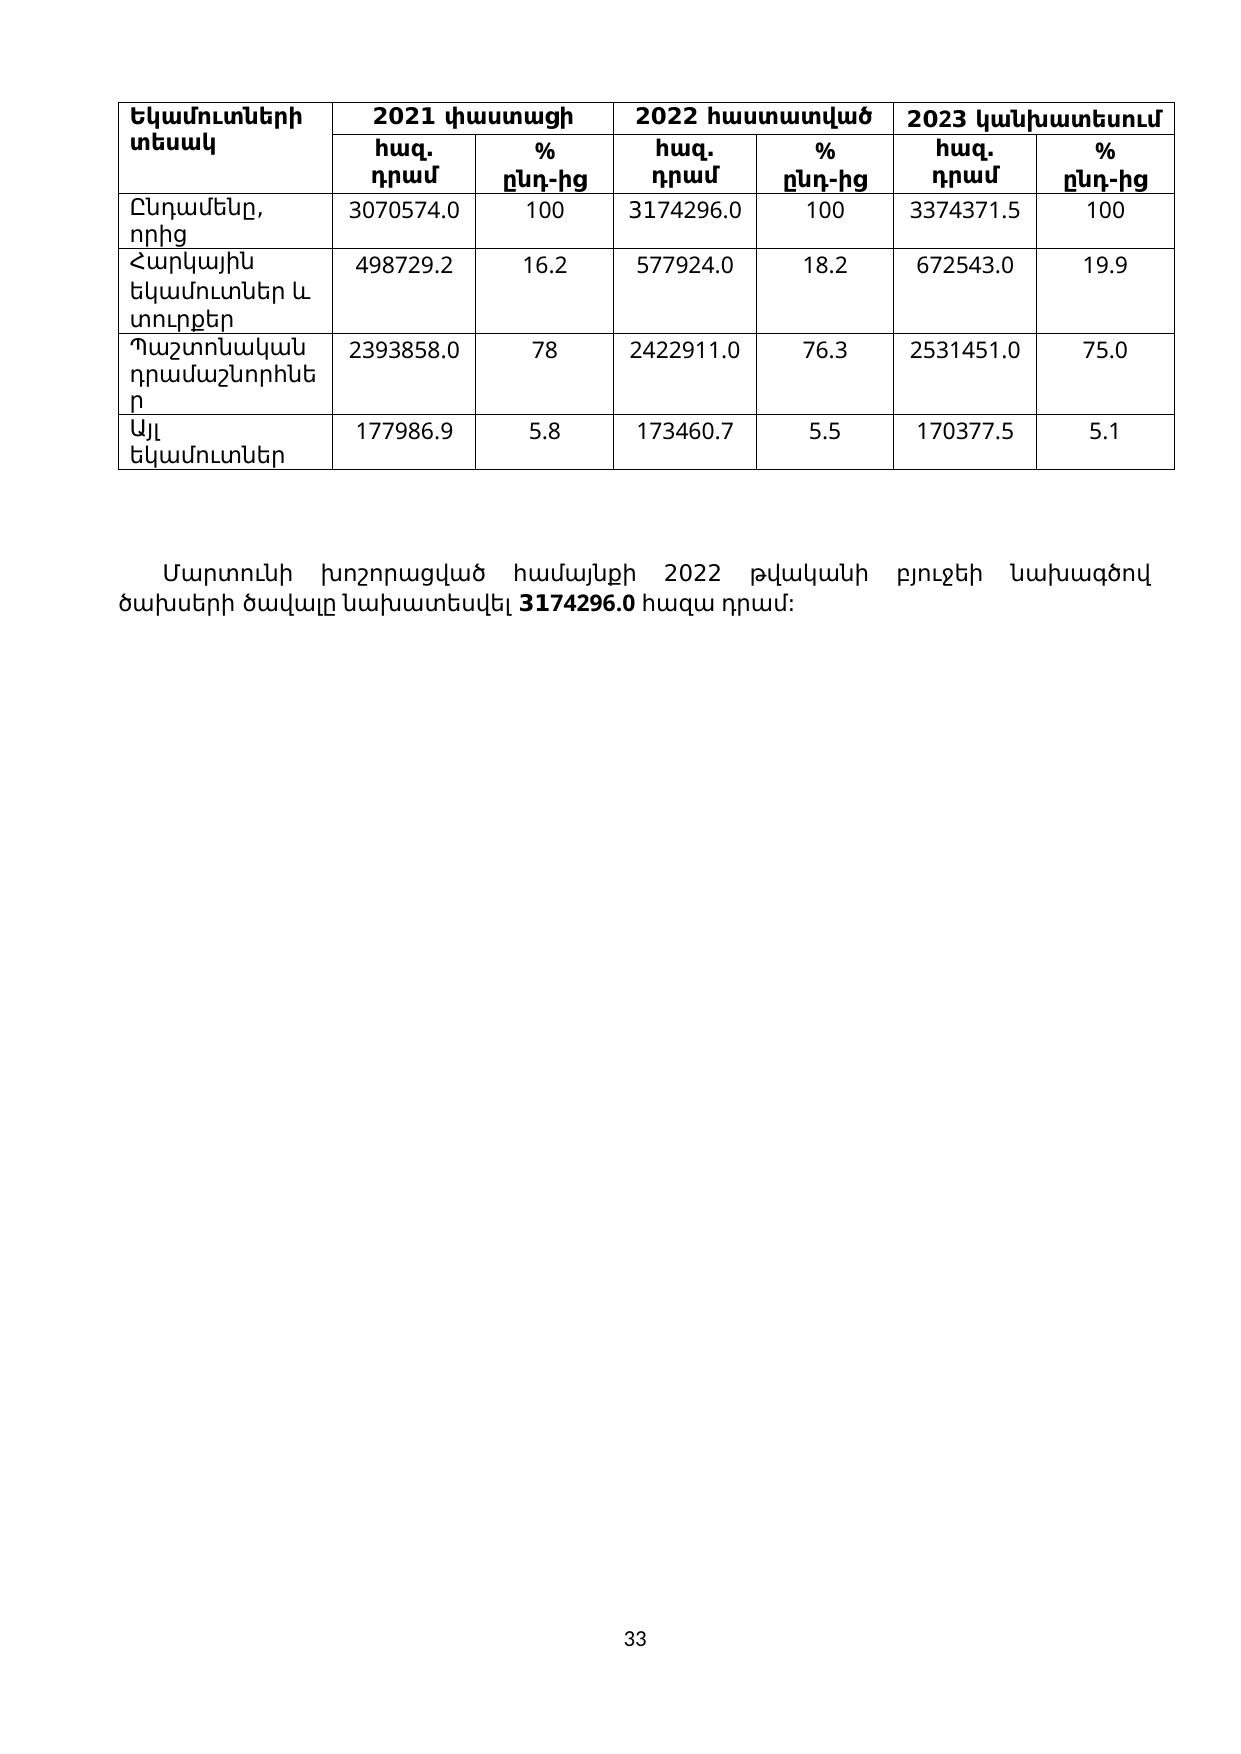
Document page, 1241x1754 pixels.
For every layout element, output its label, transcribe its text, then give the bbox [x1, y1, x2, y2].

table_cell % ընդ-ից [476, 135, 613, 193]
table_cell 173460.7 [614, 415, 756, 468]
table_cell % ընդ-ից [1037, 135, 1174, 193]
text Մարտունի խոշորացված համայնքի 2022 թվականի բյուջեի նախագծով ծախսերի ծավալը նախատեսվել 3174296.0 հազա դրամ: [118, 560, 1152, 618]
table_cell 5.8 [476, 415, 613, 468]
table_cell Պաշտոնական դրամաշնորհներ [119, 334, 332, 414]
table_cell 672543.0 [894, 249, 1036, 333]
table_header Եկամուտների տեսակ [119, 103, 332, 193]
table_cell 577924.0 [614, 249, 756, 333]
table_cell 76.3 [757, 334, 893, 414]
table_cell 18.2 [757, 249, 893, 333]
table_header 2023 կանխատեսում [894, 103, 1174, 134]
table_header 2022 հաստատված [614, 103, 893, 134]
table_cell 5.1 [1037, 415, 1174, 468]
table_cell 19.9 [1037, 249, 1174, 333]
table_cell հազ. դրամ [894, 135, 1036, 193]
table_cell % ընդ-ից [757, 135, 893, 193]
table_cell 100 [476, 194, 613, 247]
table_cell 2422911.0 [614, 334, 756, 414]
table_cell 16.2 [476, 249, 613, 333]
table_cell Հարկային եկամուտներ և տուրքեր [119, 249, 332, 333]
table_cell 5.5 [757, 415, 893, 468]
table_cell 3174296.0 [614, 194, 756, 247]
table_cell Այլ եկամուտներ [119, 415, 332, 468]
table_header 2021 փաստացի [333, 103, 613, 134]
table_cell 2531451.0 [894, 334, 1036, 414]
table_cell 75.0 [1037, 334, 1174, 414]
table_cell հազ. դրամ [333, 135, 475, 193]
table_cell 3374371.5 [894, 194, 1036, 247]
table_cell 177986.9 [333, 415, 475, 468]
table_cell 2393858.0 [333, 334, 475, 414]
table_cell հազ. դրամ [614, 135, 756, 193]
table_cell 100 [1037, 194, 1174, 247]
table_cell 170377.5 [894, 415, 1036, 468]
table_cell 100 [757, 194, 893, 247]
table_cell 78 [476, 334, 613, 414]
table_cell 3070574.0 [333, 194, 475, 247]
table_cell Ընդամենը, որից [119, 194, 332, 247]
table_cell 498729.2 [333, 249, 475, 333]
